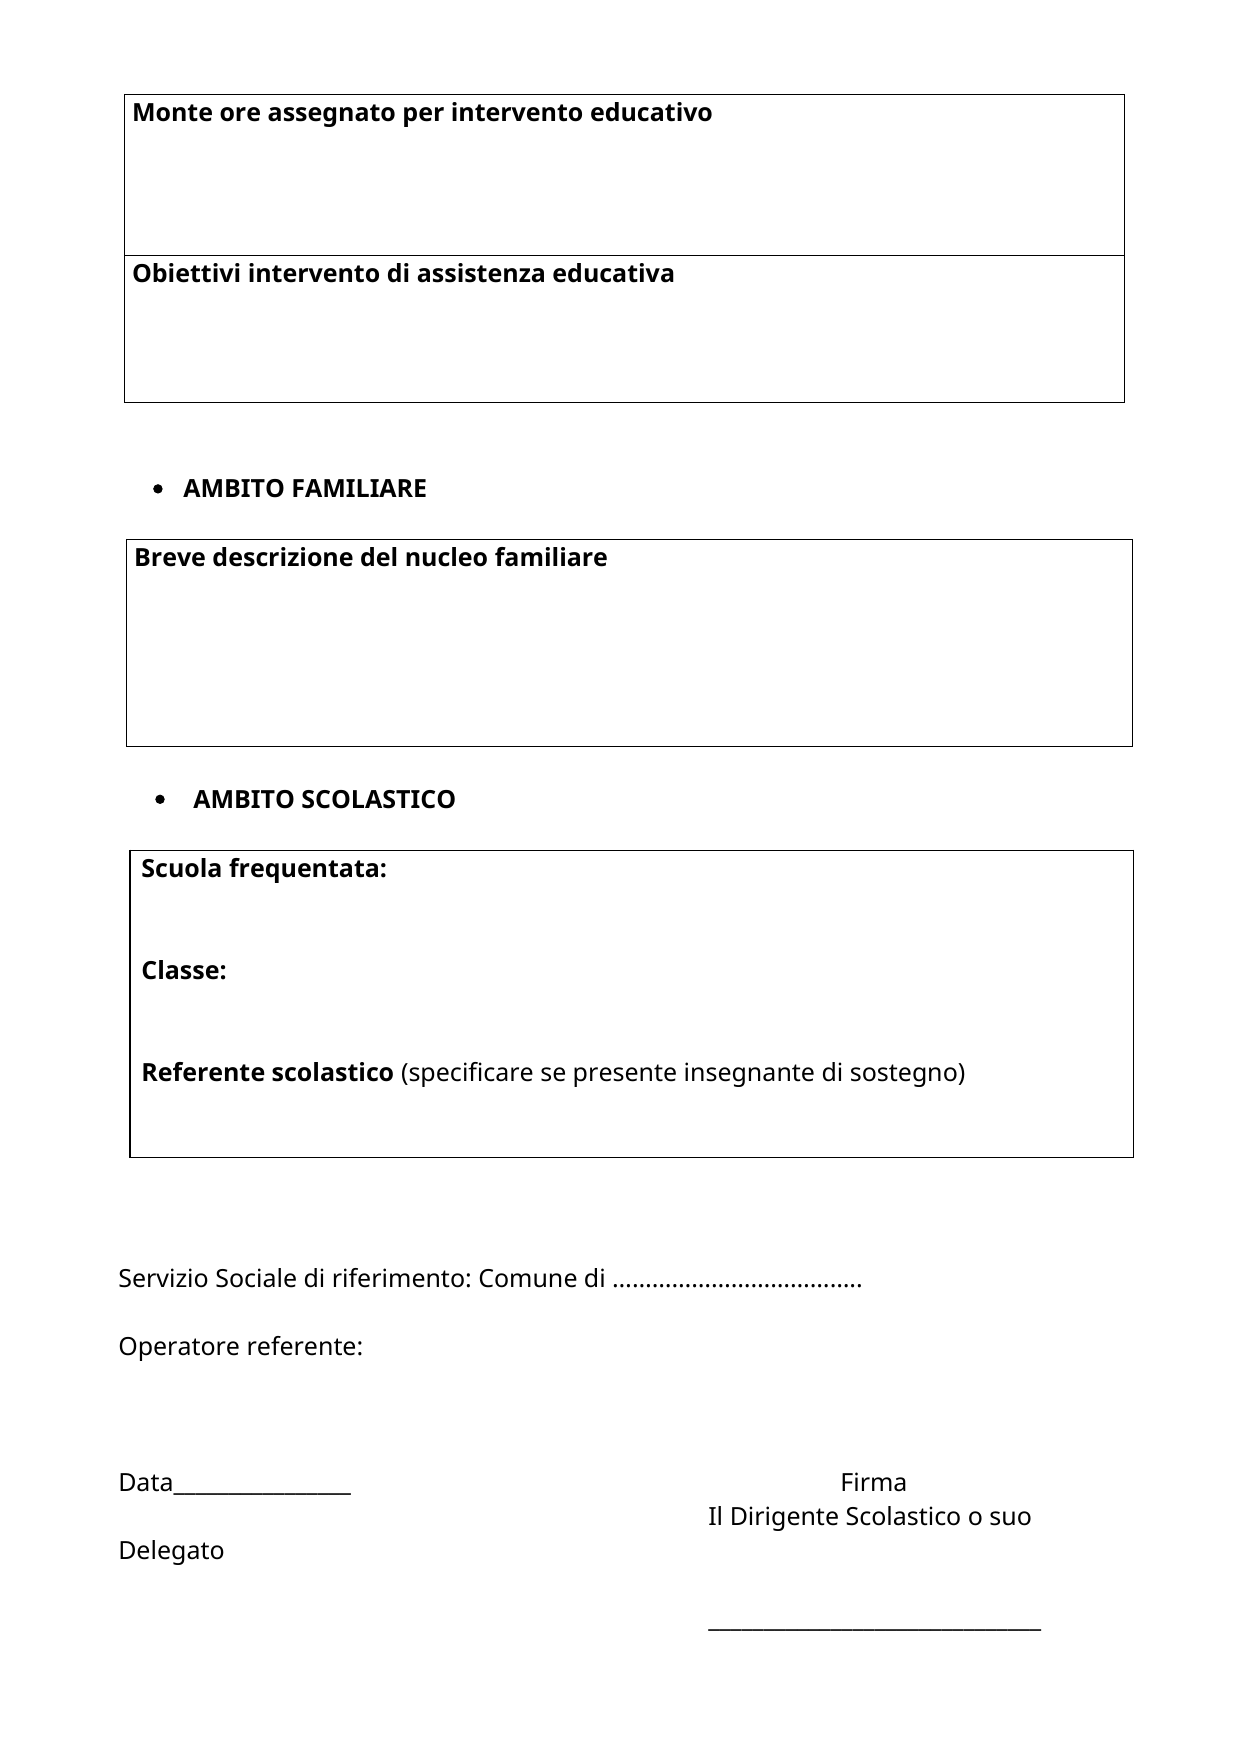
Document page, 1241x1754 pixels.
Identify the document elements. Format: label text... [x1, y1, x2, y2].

list AMBITO FAMILIARE [153, 471, 1144, 505]
table_cell Monte ore assegnato per intervento educativo [125, 95, 1124, 255]
table_header Breve descrizione del nucleo familiare [127, 540, 1132, 746]
list AMBITO SCOLASTICO [156, 781, 1144, 815]
table_cell Obiettivi intervento di assistenza educativa [125, 256, 1124, 402]
text Il Dirigente Scolastico o suo Delegato [118, 1499, 1144, 1567]
text Servizio Sociale di riferimento: Comune di ……………………………….. [118, 1260, 1144, 1294]
text Data________________ Firma [118, 1465, 1144, 1499]
table_header Scuola frequentata: Classe: Referente scolastico (specificare se presente insegnante di sostegno) [131, 851, 1133, 1157]
text Operatore referente: [118, 1328, 1144, 1362]
text ______________________________ [118, 1601, 1144, 1635]
